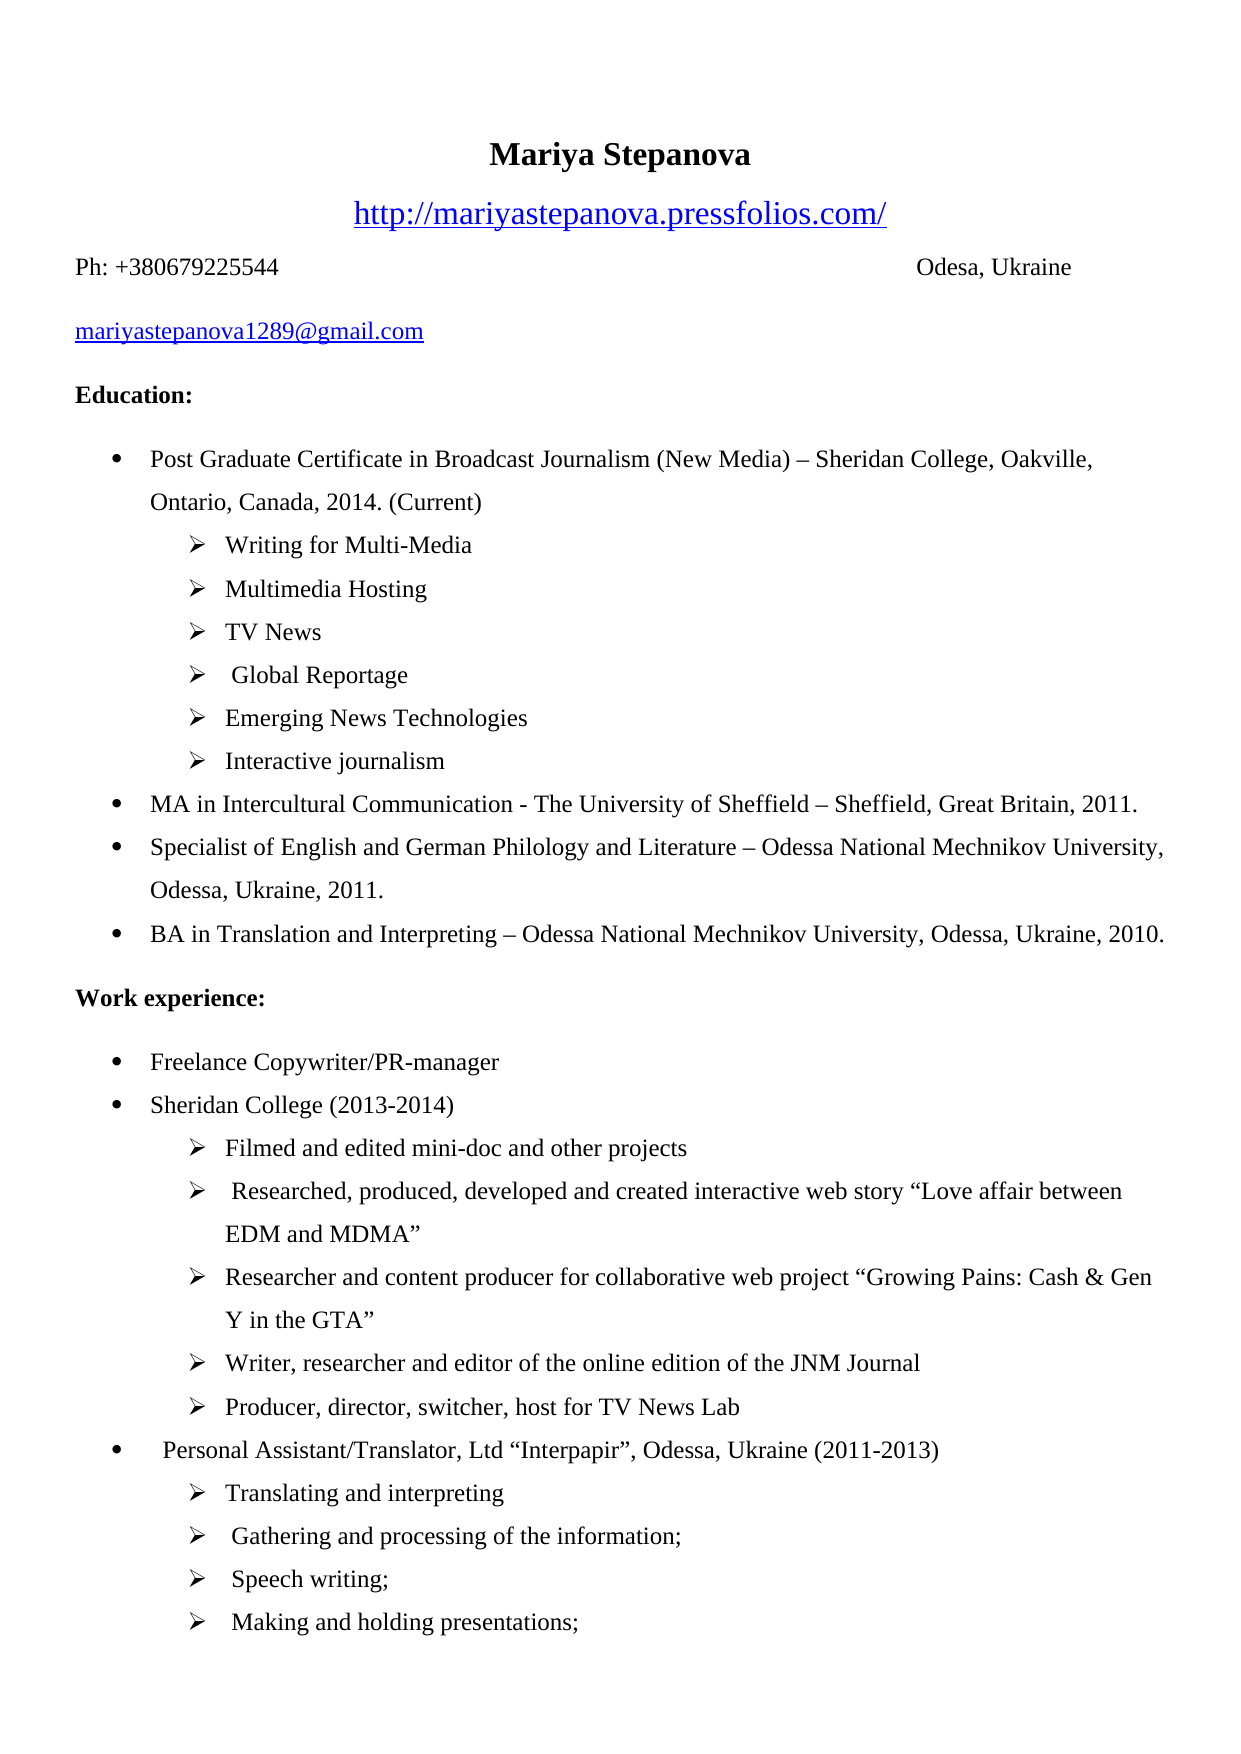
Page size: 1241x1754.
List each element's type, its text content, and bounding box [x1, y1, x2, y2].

list Interactive journalism [187, 746, 1165, 775]
list Researcher and content producer for collaborative web project “Growing Pains: Cash & Gen Y in the GTA” [187, 1262, 1165, 1334]
text Work experience: [75, 983, 1165, 1011]
list BA in Translation and Interpreting – Odessa National Mechnikov University, Odessa, Ukraine, 2010. [112, 919, 1165, 947]
list Translating and interpreting [187, 1478, 1165, 1507]
text Mariya Stepanova [75, 134, 1165, 172]
list Writing for Multi-Media [187, 531, 1165, 559]
list Gathering and processing of the information; [187, 1521, 1165, 1550]
list Personal Assistant/Translator, Ltd “Interpapir”, Odessa, Ukraine (2011-2013) [112, 1435, 1165, 1463]
list Multimedia Hosting [187, 574, 1165, 602]
list Producer, director, switcher, host for TV News Lab [187, 1392, 1165, 1420]
list Writer, researcher and editor of the online edition of the JNM Journal [187, 1348, 1165, 1377]
list Specialist of English and German Philology and Literature – Odessa National Mechnikov University, Odessa, Ukraine, 2011. [112, 832, 1165, 904]
list Making and holding presentations; [187, 1607, 1165, 1636]
list MA in Intercultural Communication - The University of Sheffield – Sheffield, Great Britain, 2011. [112, 789, 1165, 818]
list Freelance Copywriter/PR-manager [112, 1047, 1165, 1075]
list Researched, produced, developed and created interactive web story “Love affair between EDM and MDMA” [187, 1176, 1165, 1248]
text Education: [75, 380, 1165, 409]
text Ph: +380679225544 Odesa, Ukraine [75, 252, 1165, 281]
list Sheridan College (2013-2014) [112, 1090, 1165, 1118]
list TV News [187, 617, 1165, 646]
list Speech writing; [187, 1564, 1165, 1593]
list Filmed and edited mini-doc and other projects [187, 1133, 1165, 1162]
text mariyastepanova1289@gmail.com [75, 316, 1165, 345]
list Global Reportage [187, 660, 1165, 689]
text http://mariyastepanova.pressfolios.com/ [75, 193, 1165, 232]
list Post Graduate Certificate in Broadcast Journalism (New Media) – Sheridan College, Oakville, Ontario, Canada, 2014. (Current) [112, 444, 1165, 516]
list Emerging News Technologies [187, 703, 1165, 732]
